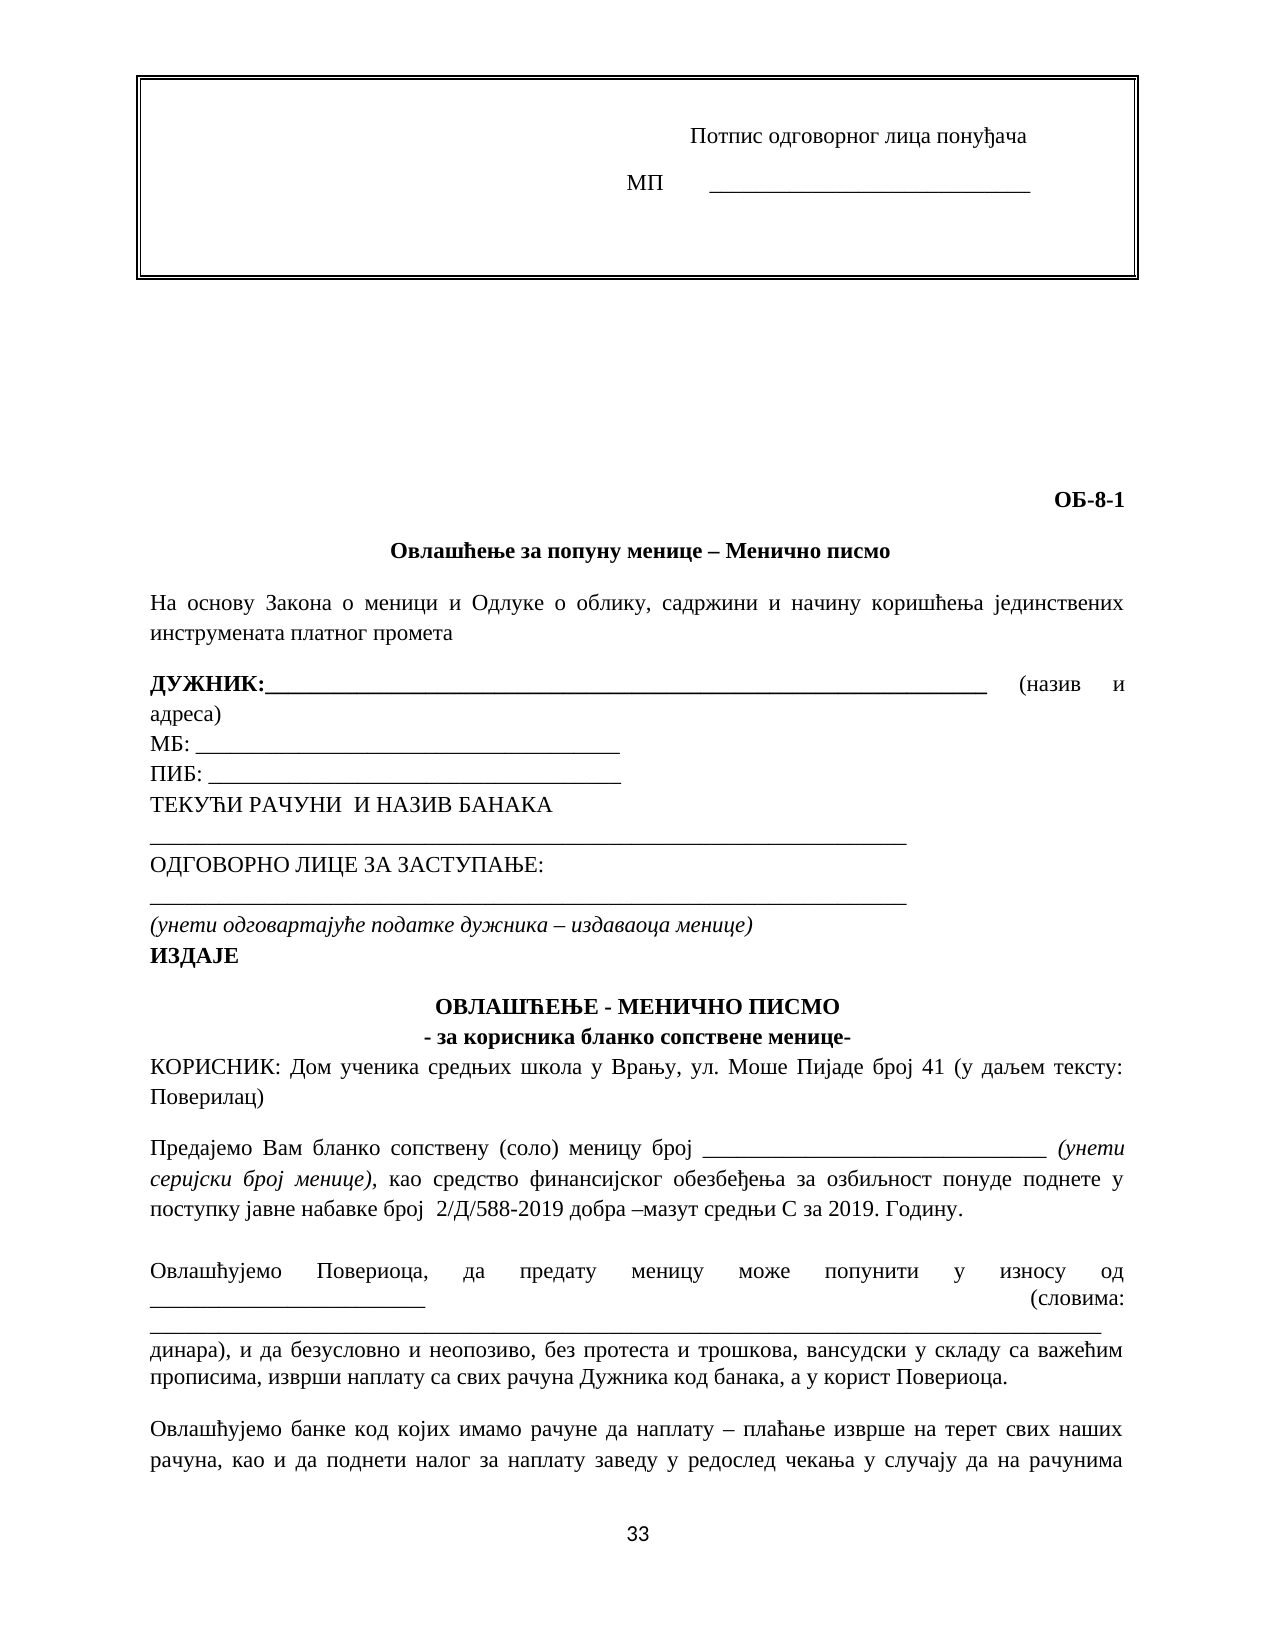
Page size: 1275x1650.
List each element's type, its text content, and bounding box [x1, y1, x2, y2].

text ДУЖНИК:_______________________________________________________________ (назив и адреса) [150, 670, 1125, 726]
text На основу Закона о меници и Одлуке о облику, садржини и начину коришћења јединствених инструмената платног промета [150, 589, 1125, 645]
text ОВЛАШЋЕЊЕ - МЕНИЧНО ПИСМО [150, 993, 1125, 1019]
text Предајемо Вам бланко сопствену (соло) меницу број ______________________________ (унети серијски број менице), као средство финансијског обезбеђења за озбиљност понуде поднете у поступку јавне набавке број 2/Д/588-2019 добра –мазут средњи С за 2019. Годину. [150, 1134, 1125, 1221]
text (унети одговартајуће податке дужника – издаваоца менице) [150, 912, 1125, 938]
table_cell Потпис одговорног лица понуђача МП ____________________________ [141, 80, 1134, 275]
text КОРИСНИК: Дом ученика средњих школа у Врању, ул. Моше Пијаде број 41 (у даљем тексту: Поверилац) [150, 1053, 1125, 1110]
text Овлашћење за попуну менице – Менично писмо [150, 538, 1125, 564]
text МБ: _____________________________________ [150, 730, 1125, 757]
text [150, 1415, 1125, 1472]
text ОБ-8-1 [150, 487, 1125, 513]
text Овлашћујемо Повериоца, да предату меницу може попунити у износу од ________________________ (словима: ___________________________________________________________________________________ динара), и да безусловно и неопозиво, без протеста и трошкова, вансудски у складу са важећим прописима, изврши наплату са свих рачуна Дужника код банака, а у корист Повериоца. [150, 1257, 1125, 1389]
text ПИБ: ____________________________________ [150, 761, 1125, 787]
text ОДГОВОРНО ЛИЦЕ ЗА ЗАСТУПАЊЕ: __________________________________________________________________ [150, 851, 1125, 908]
text - за корисника бланко сопствене менице- [150, 1023, 1125, 1049]
text ИЗДАЈЕ [150, 942, 1125, 968]
text ТЕКУЋИ РАЧУНИ И НАЗИВ БАНАКА __________________________________________________________________ [150, 791, 1125, 847]
